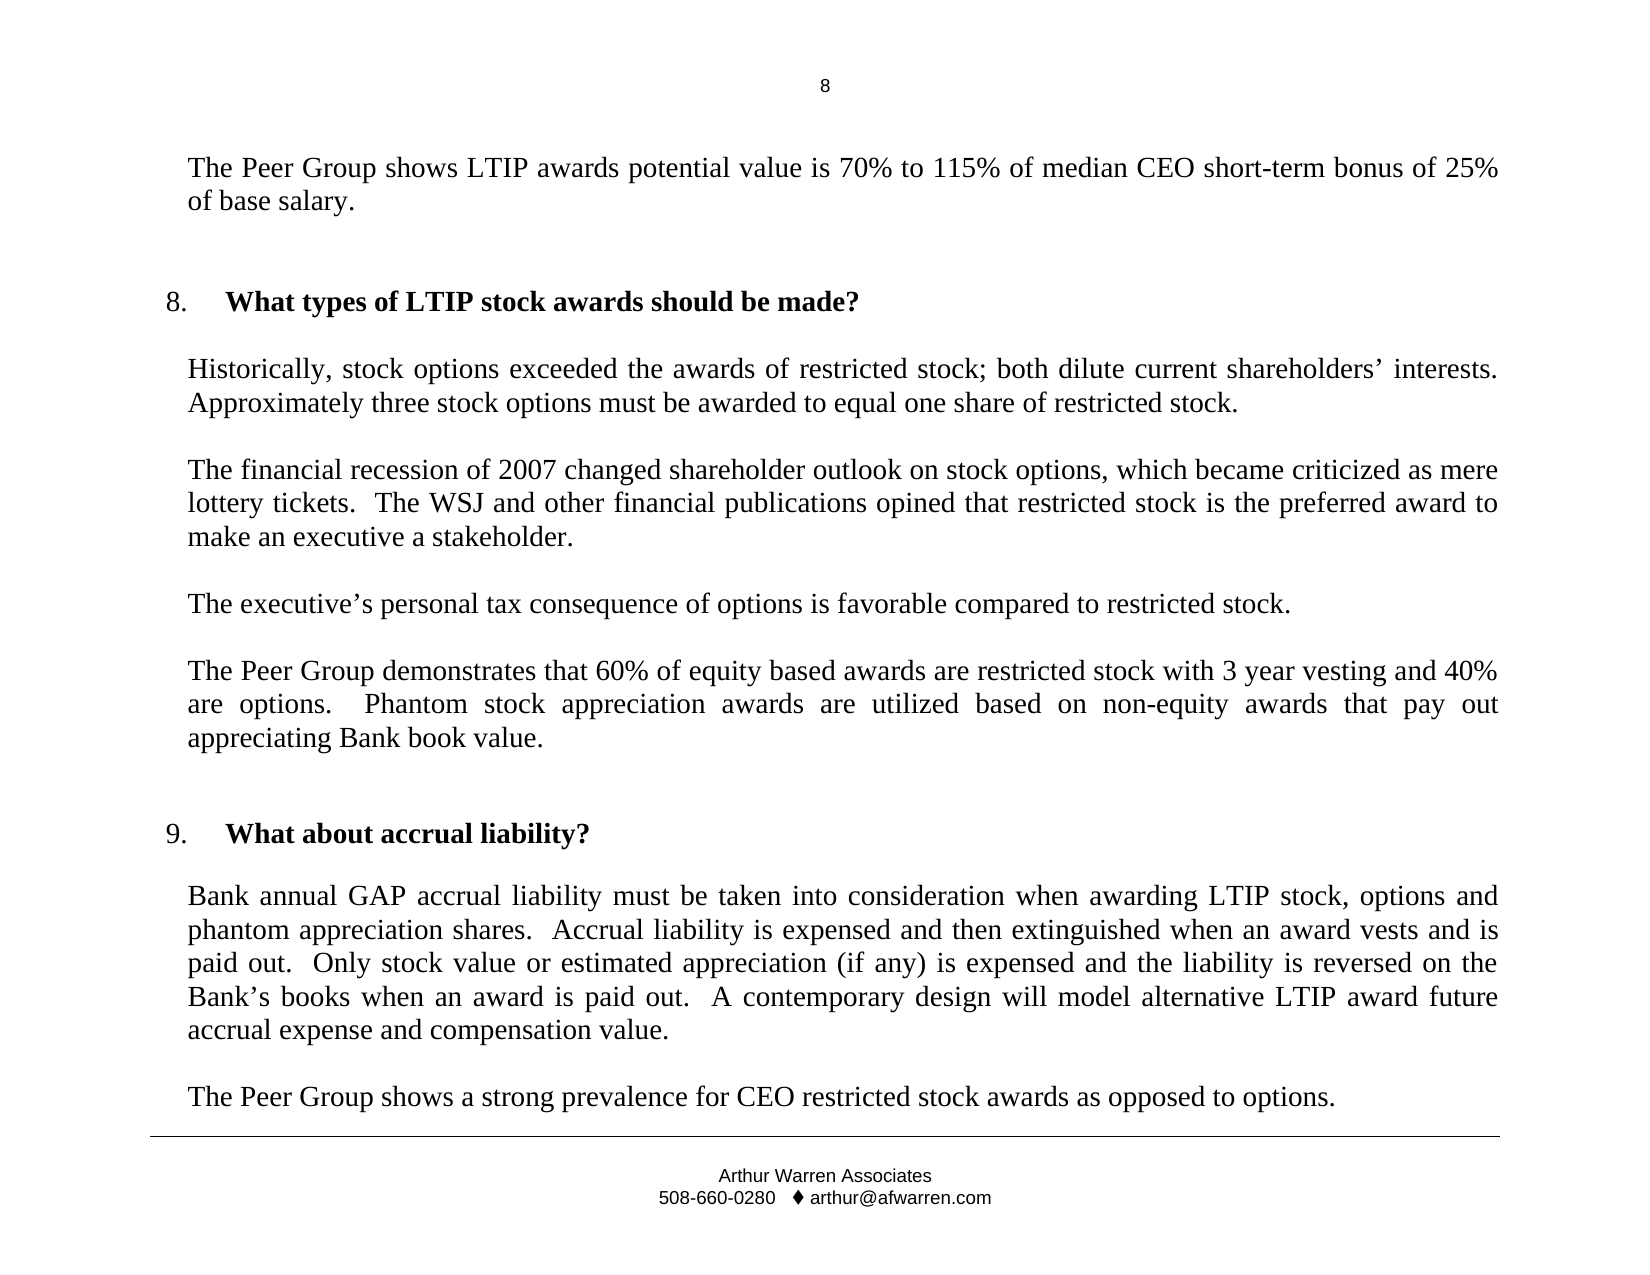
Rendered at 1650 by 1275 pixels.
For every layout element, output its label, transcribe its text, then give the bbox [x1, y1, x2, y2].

list What about accrual liability? [187, 816, 1500, 849]
text The Peer Group shows a strong prevalence for CEO restricted stock awards as opposed to options. [187, 1079, 1500, 1113]
text The Peer Group shows LTIP awards potential value is 70% to 115% of median CEO short-term bonus of 25% of base salary. [187, 150, 1500, 217]
text Historically, stock options exceeded the awards of restricted stock; both dilute current shareholders’ interests. Approximately three stock options must be awarded to equal one share of restricted stock. [187, 351, 1500, 418]
text Bank annual GAP accrual liability must be taken into consideration when awarding LTIP stock, options and phantom appreciation shares. Accrual liability is expensed and then extinguished when an award vests and is paid out. Only stock value or estimated appreciation (if any) is expensed and the liability is reversed on the Bank’s books when an award is paid out. A contemporary design will model alternative LTIP award future accrual expense and compensation value. [187, 878, 1500, 1046]
text The financial recession of 2007 changed shareholder outlook on stock options, which became criticized as mere lottery tickets. The WSJ and other financial publications opined that restricted stock is the preferred award to make an executive a stakeholder. [187, 452, 1500, 552]
text The executive’s personal tax consequence of options is favorable compared to restricted stock. [187, 586, 1500, 619]
list What types of LTIP stock awards should be made? [187, 284, 1500, 318]
text The Peer Group demonstrates that 60% of equity based awards are restricted stock with 3 year vesting and 40% are options. Phantom stock appreciation awards are utilized based on non-equity awards that pay out appreciating Bank book value. [187, 653, 1500, 754]
